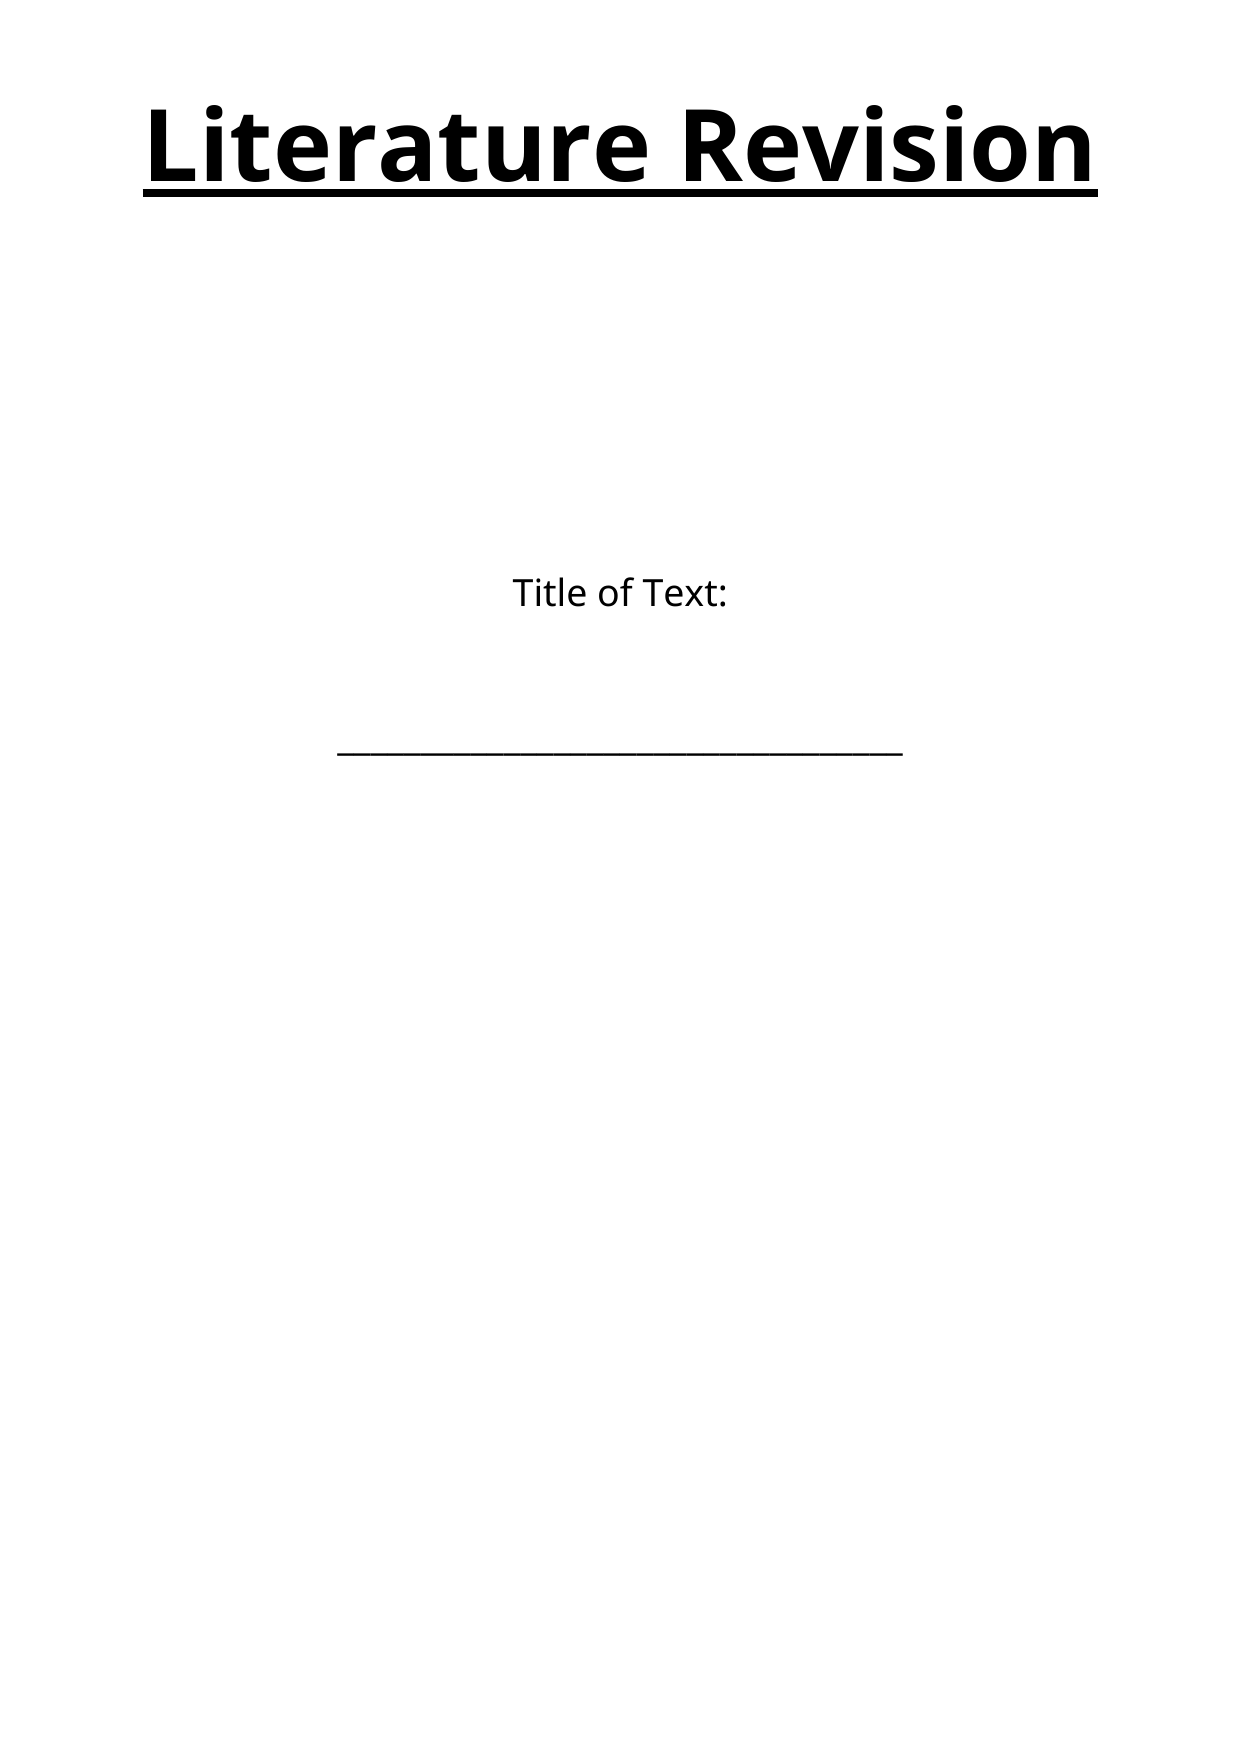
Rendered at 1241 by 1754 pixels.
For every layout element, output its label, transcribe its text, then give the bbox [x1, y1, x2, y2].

text Title of Text: [75, 566, 1165, 617]
text Literature Revision [75, 75, 1165, 211]
text __________________________________ [75, 710, 1165, 761]
